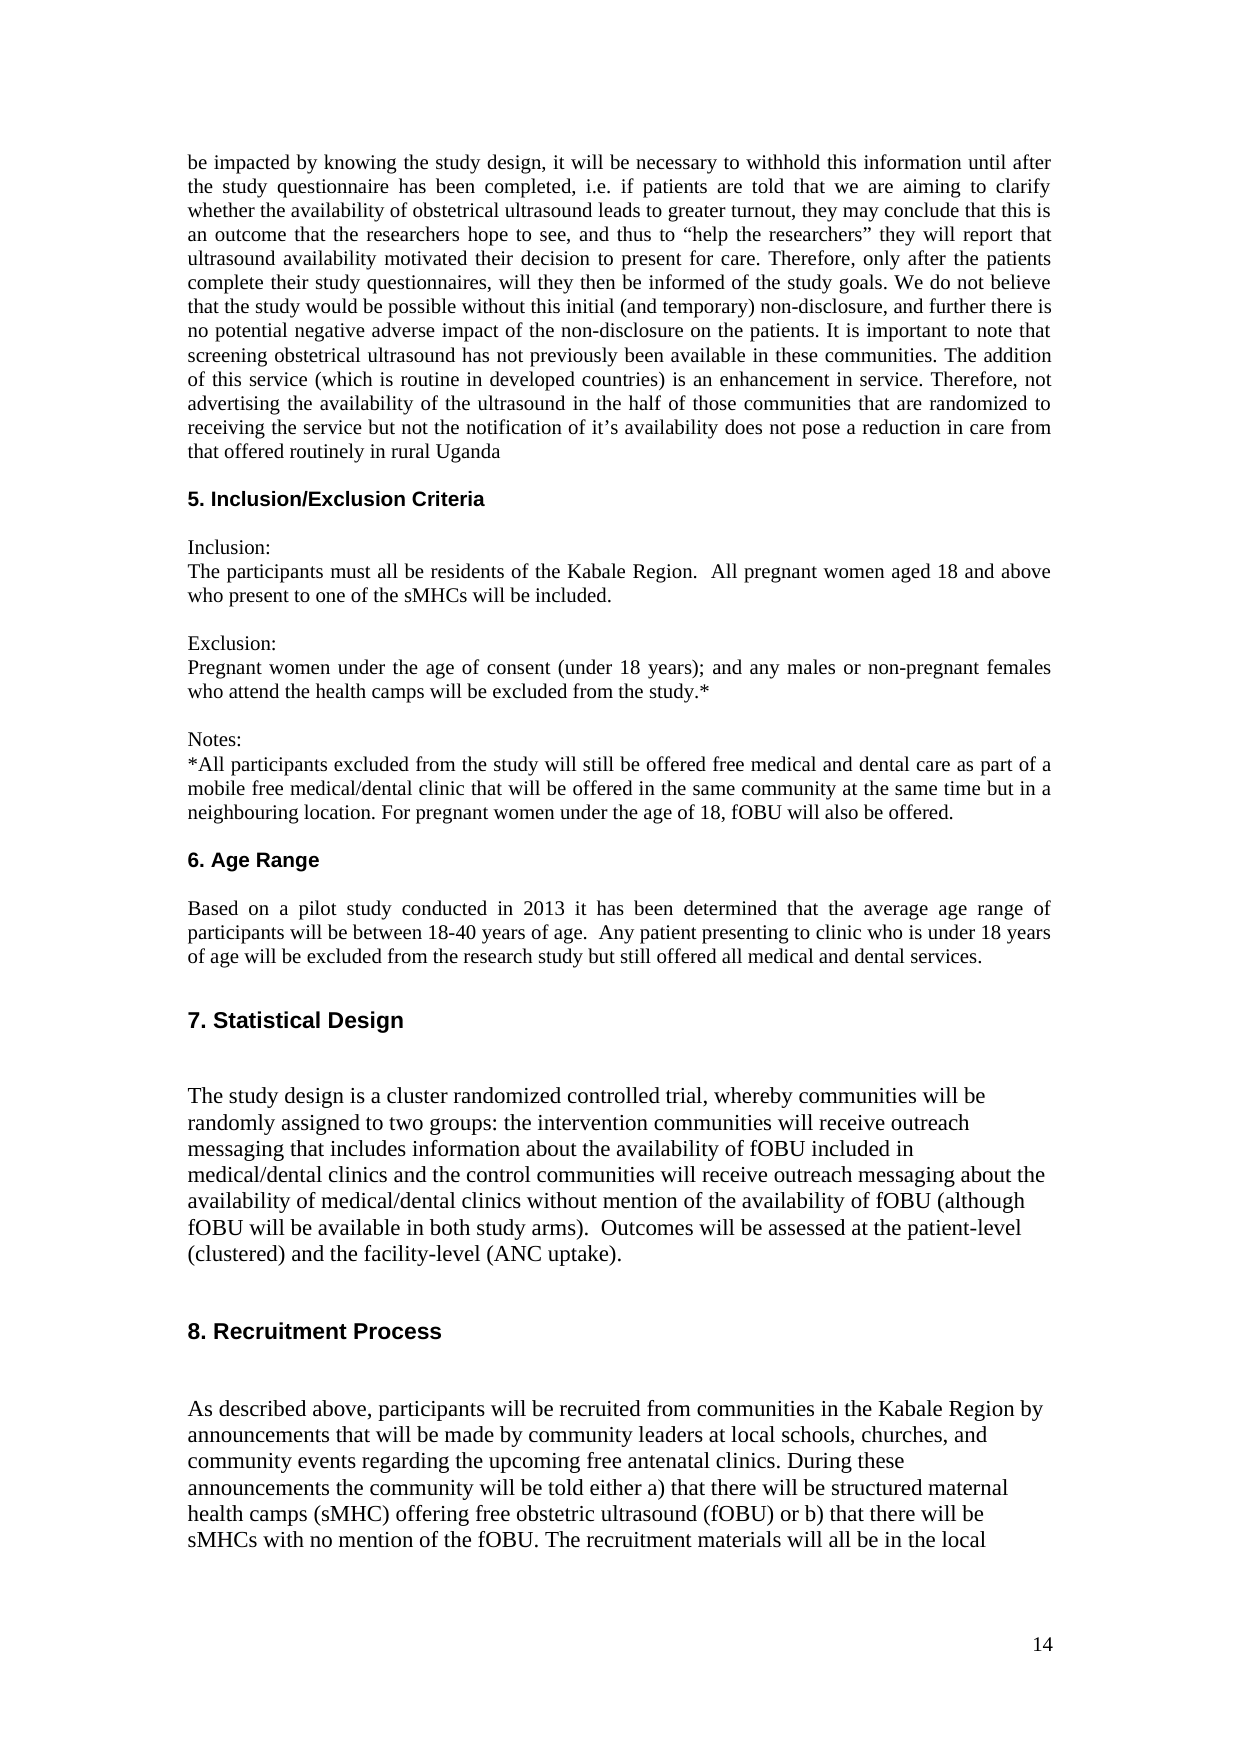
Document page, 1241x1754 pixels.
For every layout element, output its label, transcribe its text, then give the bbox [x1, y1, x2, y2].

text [187, 150, 1053, 463]
text The study design is a cluster randomized controlled trial, whereby communities will be randomly assigned to two groups: the intervention communities will receive outreach messaging that includes information about the availability of fOBU included in medical/dental clinics and the control communities will receive outreach messaging about the availability of medical/dental clinics without mention of the availability of fOBU (although fOBU will be available in both study arms). Outcomes will be assessed at the patient-level (clustered) and the facility-level (ANC uptake). [187, 1082, 1053, 1267]
text Exclusion: [187, 631, 1053, 655]
text The participants must all be residents of the Kabale Region. All pregnant women aged 18 and above who present to one of the sMHCs will be included. [187, 559, 1053, 607]
text 7. Statistical Design [187, 1007, 1053, 1033]
text Inclusion: [187, 535, 1053, 559]
text Notes: [187, 727, 1053, 751]
text Based on a pilot study conducted in 2013 it has been determined that the average age range of participants will be between 18-40 years of age. Any patient presenting to clinic who is under 18 years of age will be excluded from the research study but still offered all medical and dental services. [187, 896, 1053, 968]
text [187, 1394, 1053, 1553]
text 5. Inclusion/Exclusion Criteria [187, 487, 1053, 511]
text 6. Age Range [187, 848, 1053, 872]
text 8. Recruitment Process [187, 1318, 1053, 1344]
text Pregnant women under the age of consent (under 18 years); and any males or non-pregnant females who attend the health camps will be excluded from the study.* [187, 655, 1053, 703]
text *All participants excluded from the study will still be offered free medical and dental care as part of a mobile free medical/dental clinic that will be offered in the same community at the same time but in a neighbouring location. For pregnant women under the age of 18, fOBU will also be offered. [187, 751, 1053, 824]
